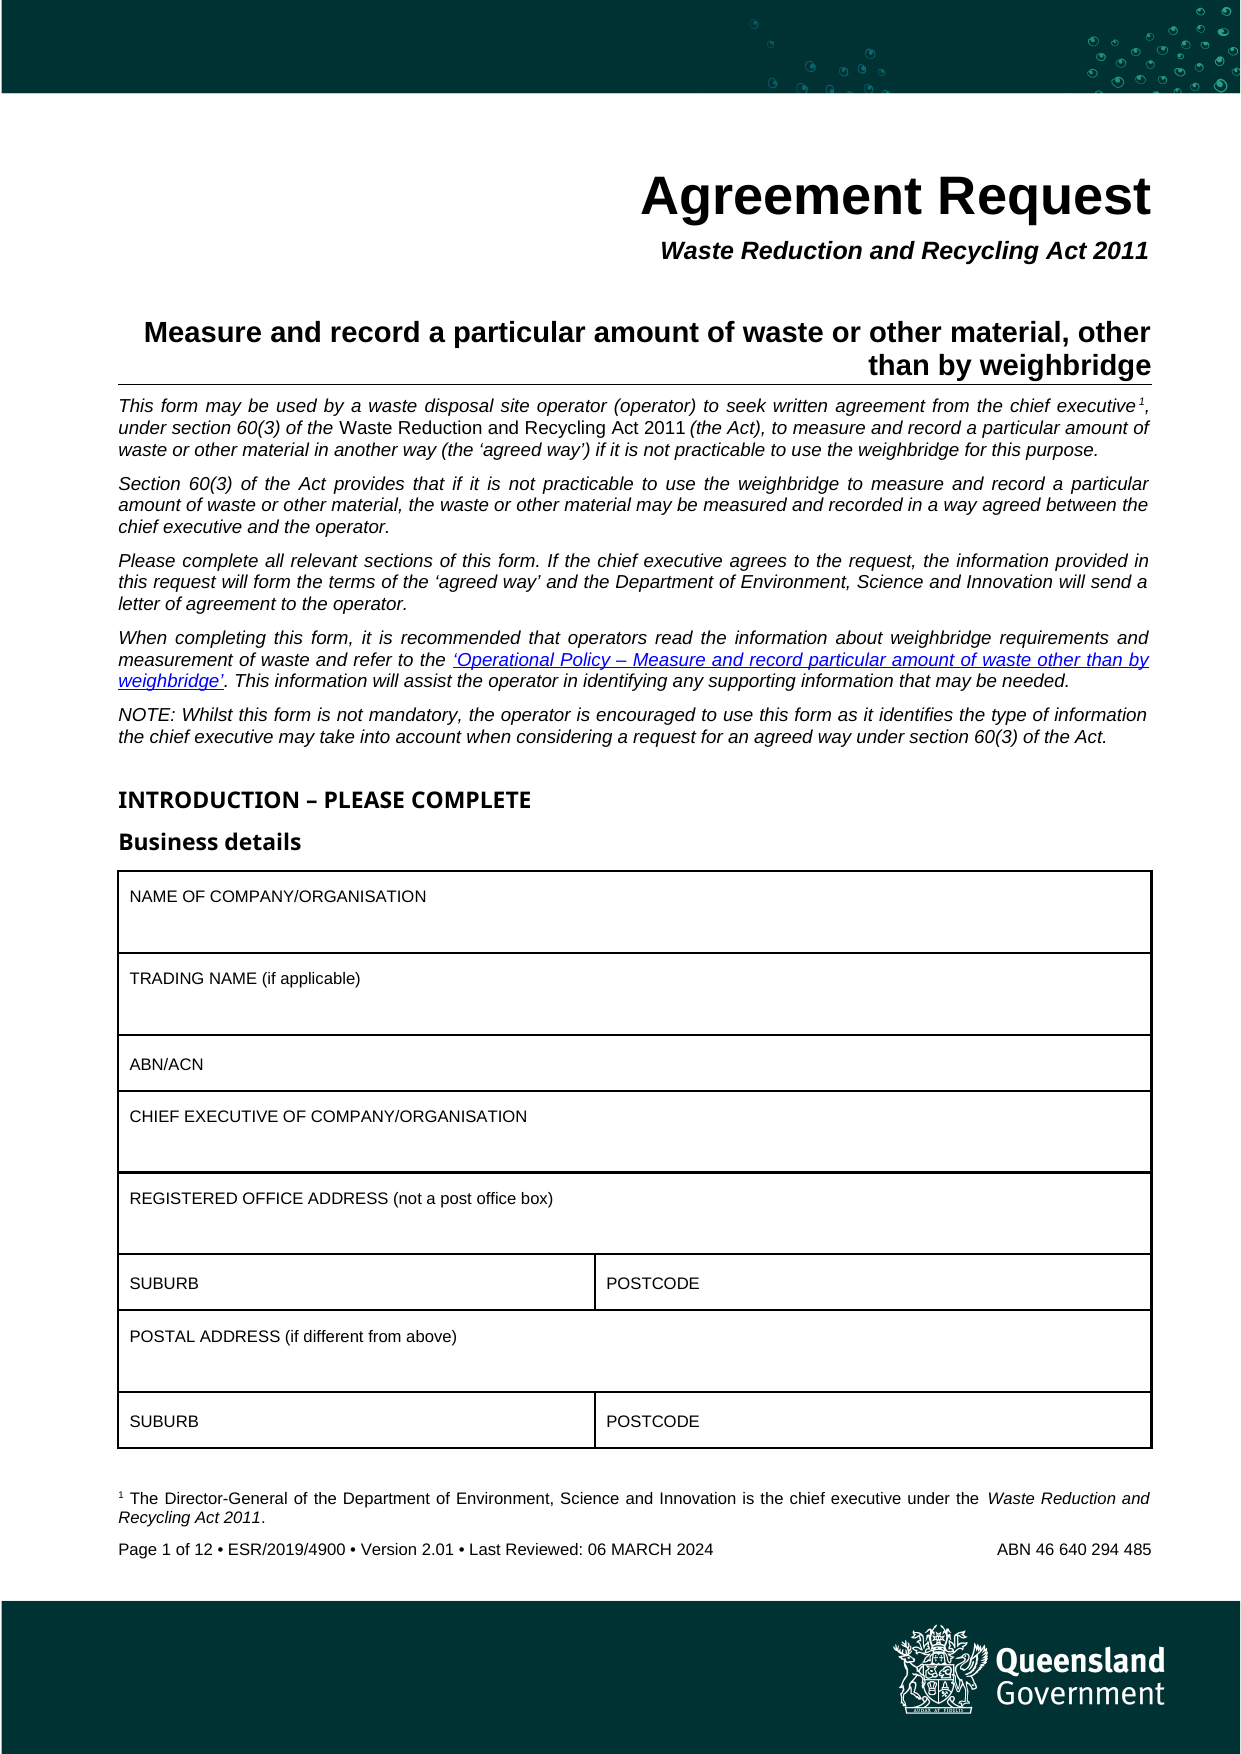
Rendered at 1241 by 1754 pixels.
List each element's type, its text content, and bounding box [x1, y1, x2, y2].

table_cell ABN/ACN [119, 1036, 1150, 1090]
text INTRODUCTION – PLEASE COMPLETE [118, 785, 1152, 814]
text NOTE: Whilst this form is not mandatory, the operator is encouraged to use this form as it identifies the type of information the chief executive may take into account when considering a request for an agreed way under section 60(3) of the Act. [118, 704, 1152, 747]
text Please complete all relevant sections of this form. If the chief executive agrees to the request, the information provided in this request will form the terms of the ‘agreed way’ and the Department of Environment, Science and Innovation will send a letter of agreement to the operator. [118, 550, 1152, 614]
picture [1, 0, 1241, 1754]
table_cell POSTAL ADDRESS (if different from above) [119, 1311, 1150, 1391]
text Section 60(3) of the Act provides that if it is not practicable to use the weighbridge to measure and record a particular amount of waste or other material, the waste or other material may be measured and recorded in a way agreed between the chief executive and the operator. [118, 472, 1152, 537]
table_cell TRADING NAME (if applicable) [119, 954, 1150, 1033]
table_cell SUBURB [119, 1255, 594, 1309]
table_cell POSTCODE [596, 1393, 1150, 1447]
text Waste Reduction and Recycling Act 2011 [118, 236, 1152, 265]
text When completing this form, it is recommended that operators read the information about weighbridge requirements and measurement of waste and refer to the ‘Operational Policy – Measure and record particular amount of waste other than by weighbridge’. This information will assist the operator in identifying any supporting information that may be needed. [118, 627, 1152, 692]
text This form may be used by a waste disposal site operator (operator) to seek written agreement from the chief executive1, under section 60(3) of the Waste Reduction and Recycling Act 2011 (the Act), to measure and record a particular amount of waste or other material in another way (the ‘agreed way’) if it is not practicable to use the weighbridge for this purpose. [118, 395, 1152, 460]
table_header NAME OF COMPANY/ORGANISATION [119, 872, 1150, 952]
table_cell POSTCODE [596, 1255, 1150, 1309]
text Business details [118, 826, 1152, 858]
table_cell CHIEF EXECUTIVE OF COMPANY/ORGANISATION [119, 1092, 1150, 1171]
table_cell SUBURB [119, 1393, 594, 1447]
table_cell REGISTERED OFFICE ADDRESS (not a post office box) [119, 1174, 1150, 1253]
title Measure and record a particular amount of waste or other material, other than by weighbridge [118, 315, 1152, 384]
